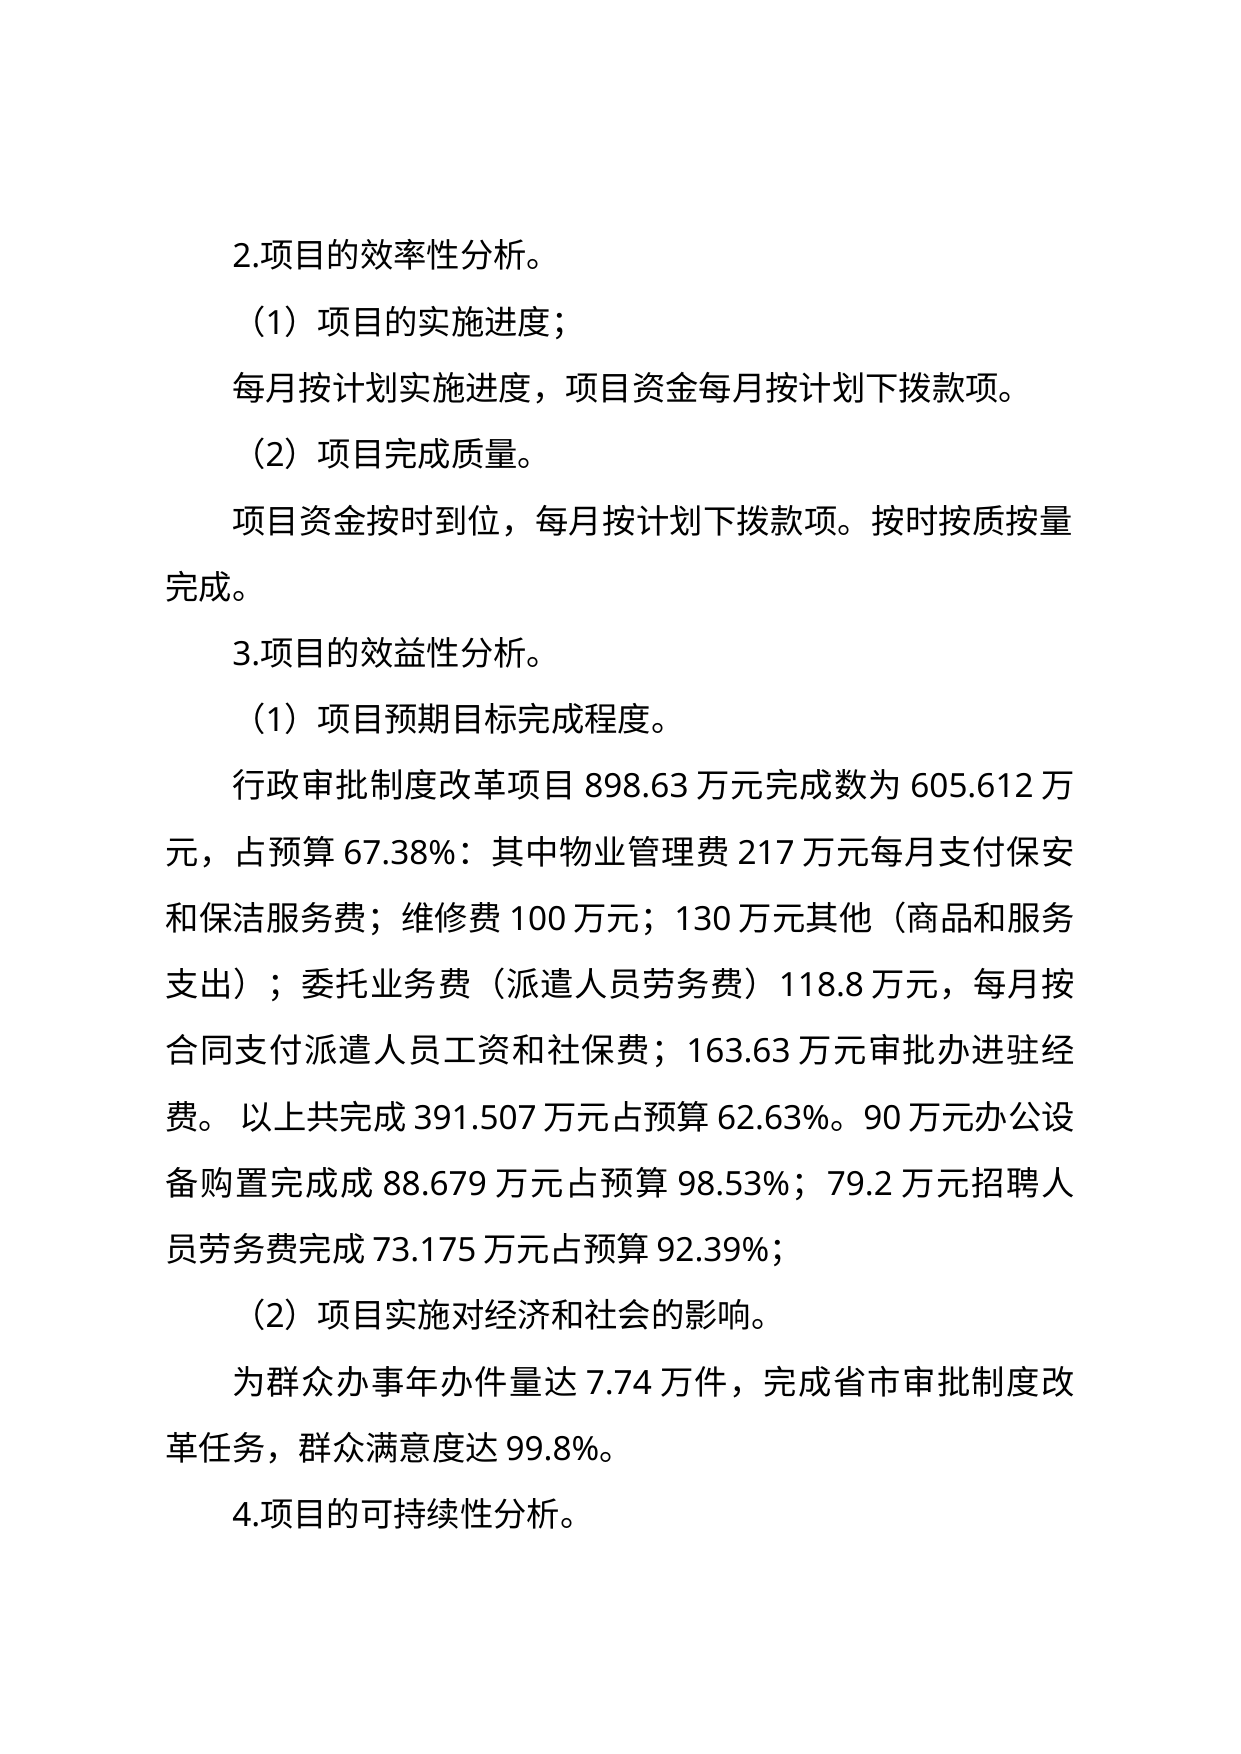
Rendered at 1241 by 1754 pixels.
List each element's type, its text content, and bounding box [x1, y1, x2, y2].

text 4.项目的可持续性分析。 [165, 1479, 1075, 1545]
text 2.项目的效率性分析。 [165, 220, 1075, 287]
text （1）项目预期目标完成程度。 [165, 684, 1075, 750]
text 项目资金按时到位，每月按计划下拨款项。按时按质按量完成。 [165, 485, 1075, 618]
text 为群众办事年办件量达7.74万件，完成省市审批制度改革任务，群众满意度达99.8%。 [165, 1347, 1075, 1479]
text 每月按计划实施进度，项目资金每月按计划下拨款项。 [165, 353, 1075, 419]
text 3.项目的效益性分析。 [165, 618, 1075, 684]
text （2）项目完成质量。 [165, 419, 1075, 485]
text （1）项目的实施进度； [165, 287, 1075, 353]
text 行政审批制度改革项目898.63万元完成数为605.612万元，占预算67.38%：其中物业管理费217万元每月支付保安和保洁服务费；维修费100万元；130万元其他（商品和服务支出）；委托业务费（派遣人员劳务费）118.8万元，每月按合同支付派遣人员工资和社保费；163.63万元审批办进驻经费。 以上共完成391.507万元占预算62.63%。90万元办公设备购置完成成88.679万元占预算98.53%；79.2万元招聘人员劳务费完成73.175万元占预算92.39%； [165, 750, 1075, 1280]
text （2）项目实施对经济和社会的影响。 [165, 1280, 1075, 1347]
